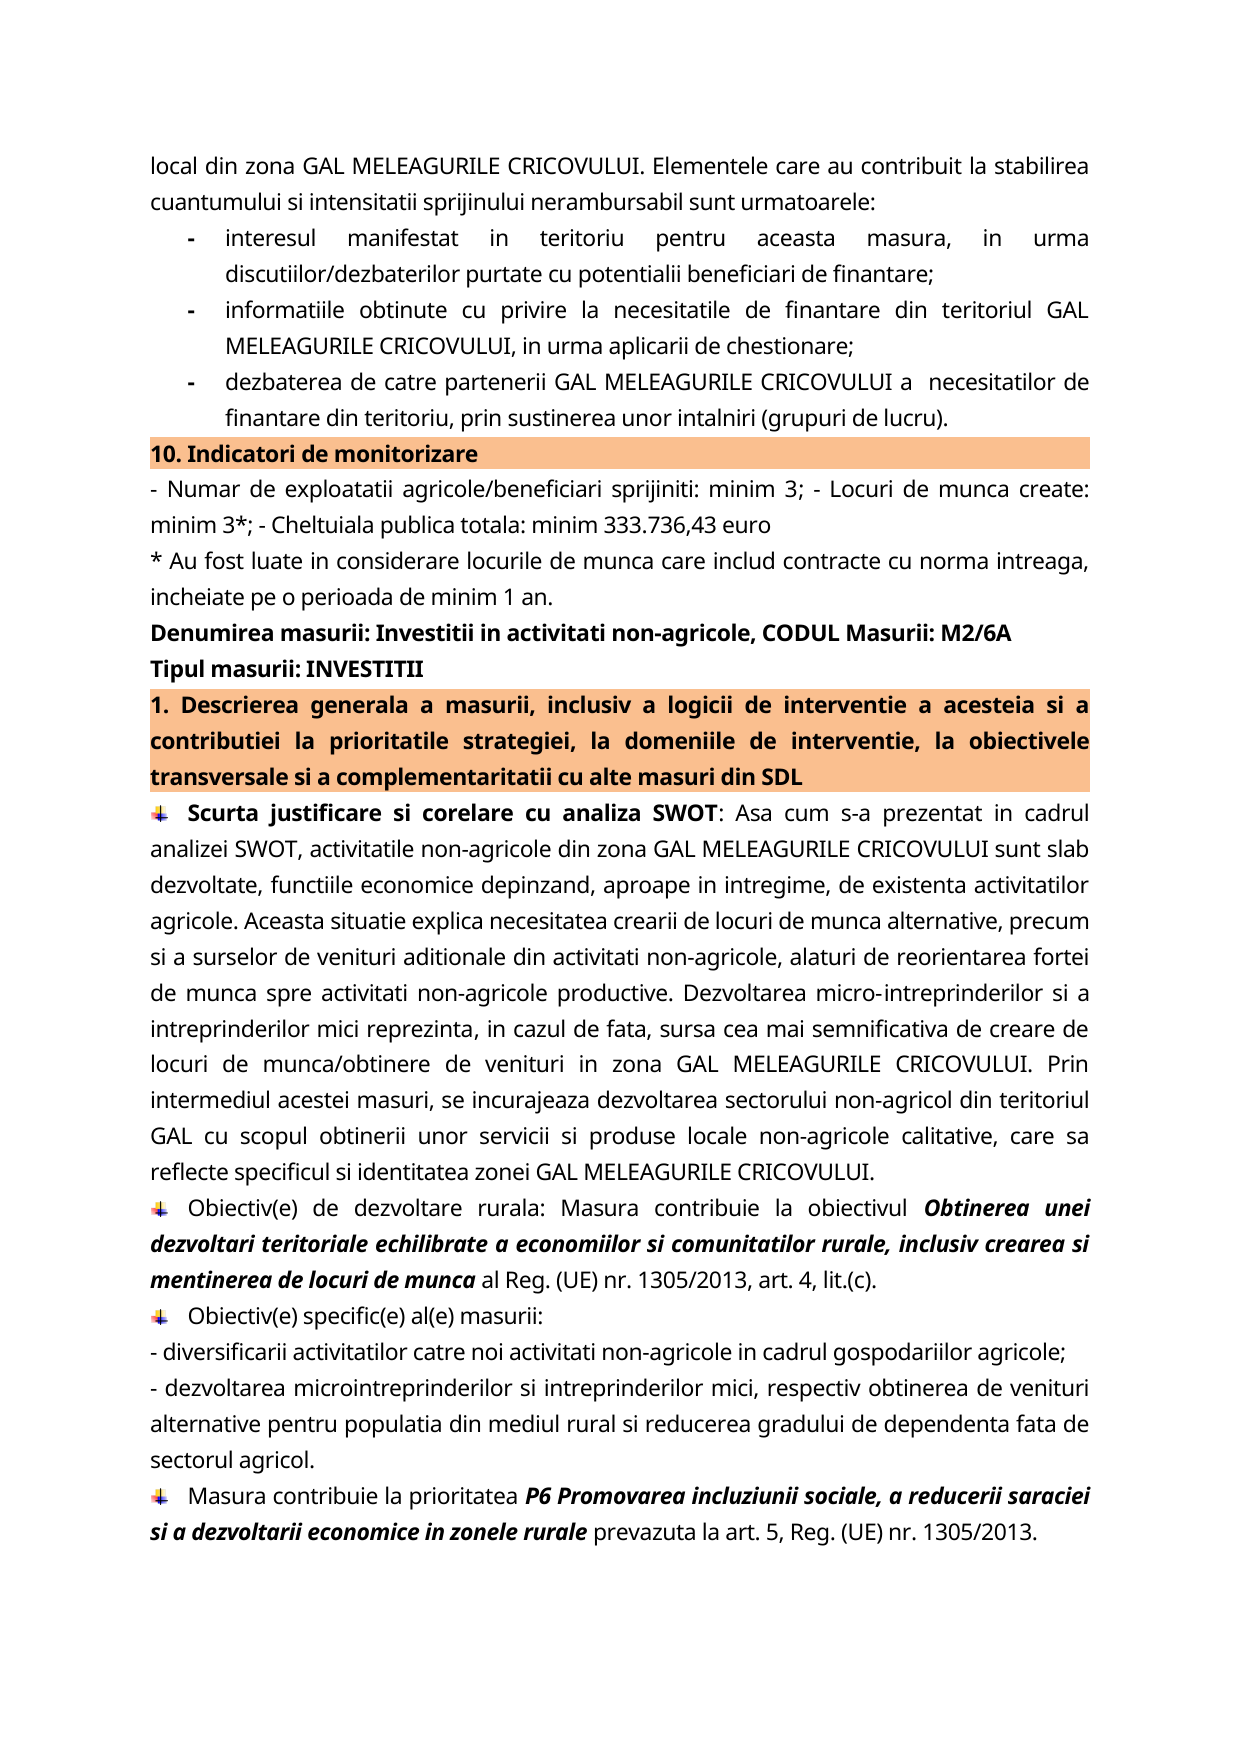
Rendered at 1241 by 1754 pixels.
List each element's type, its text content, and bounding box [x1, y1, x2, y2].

text - dezvoltarea microintreprinderilor si intreprinderilor mici, respectiv obtinerea de venituri alternative pentru populatia din mediul rural si reducerea gradului de dependenta fata de sectorul agricol. [150, 1372, 1090, 1475]
list Scurta justificare si corelare cu analiza SWOT: Asa cum s-a prezentat in cadrul analizei SWOT, activitatile non-agricole din zona GAL MELEAGURILE CRICOVULUI sunt slab dezvoltate, functiile economice depinzand, aproape in intregime, de existenta activitatilor agricole. Aceasta situatie explica necesitatea crearii de locuri de munca alternative, precum si a surselor de venituri aditionale din activitati non-agricole, alaturi de reorientarea fortei de munca spre activitati non-agricole productive. Dezvoltarea micro-intreprinderilor si a intreprinderilor mici reprezinta, in cazul de fata, sursa cea mai semnificativa de creare de locuri de munca/obtinere de venituri in zona GAL MELEAGURILE CRICOVULUI. Prin intermediul acestei masuri, se incurajeaza dezvoltarea sectorului non-agricol din teritoriul GAL cu scopul obtinerii unor servicii si produse locale non-agricole calitative, care sa reflecte specificul si identitatea zonei GAL MELEAGURILE CRICOVULUI. [150, 797, 1090, 1187]
text 1. Descrierea generala a masurii, inclusiv a logicii de interventie a acesteia si a contributiei la prioritatile strategiei, la domeniile de interventie, la obiectivele transversale si a complementaritatii cu alte masuri din SDL [150, 689, 1090, 792]
list informatiile obtinute cu privire la necesitatile de finantare din teritoriul GAL MELEAGURILE CRICOVULUI, in urma aplicarii de chestionare; [187, 294, 1090, 361]
text Denumirea masurii: Investitii in activitati non-agricole, CODUL Masurii: M2/6A [150, 617, 1090, 648]
picture [151, 804, 168, 822]
picture [151, 1308, 168, 1325]
text - diversificarii activitatilor catre noi activitati non-agricole in cadrul gospodariilor agricole; [150, 1336, 1090, 1367]
picture [151, 1487, 168, 1505]
text 10. Indicatori de monitorizare [150, 437, 1090, 469]
text Tipul masurii: INVESTITII [150, 653, 1090, 684]
list interesul manifestat in teritoriu pentru aceasta masura, in urma discutiilor/dezbaterilor purtate cu potentialii beneficiari de finantare; [187, 222, 1090, 289]
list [150, 150, 1090, 217]
list Obiectiv(e) specific(e) al(e) masurii: [150, 1300, 1090, 1331]
list Masura contribuie la prioritatea P6 Promovarea incluziunii sociale, a reducerii saraciei si a dezvoltarii economice in zonele rurale prevazuta la art. 5, Reg. (UE) nr. 1305/2013. [150, 1480, 1090, 1547]
list dezbaterea de catre partenerii GAL MELEAGURILE CRICOVULUI a necesitatilor de finantare din teritoriu, prin sustinerea unor intalniri (grupuri de lucru). [187, 366, 1090, 433]
text * Au fost luate in considerare locurile de munca care includ contracte cu norma intreaga, incheiate pe o perioada de minim 1 an. [150, 545, 1090, 612]
picture [151, 1200, 168, 1217]
text - Numar de exploatatii agricole/beneficiari sprijiniti: minim 3; - Locuri de munca create: minim 3*; - Cheltuiala publica totala: minim 333.736,43 euro [150, 473, 1090, 541]
list Obiectiv(e) de dezvoltare rurala: Masura contribuie la obiectivul Obtinerea unei dezvoltari teritoriale echilibrate a economiilor si comunitatilor rurale, inclusiv crearea si mentinerea de locuri de munca al Reg. (UE) nr. 1305/2013, art. 4, lit.(c). [150, 1192, 1090, 1295]
